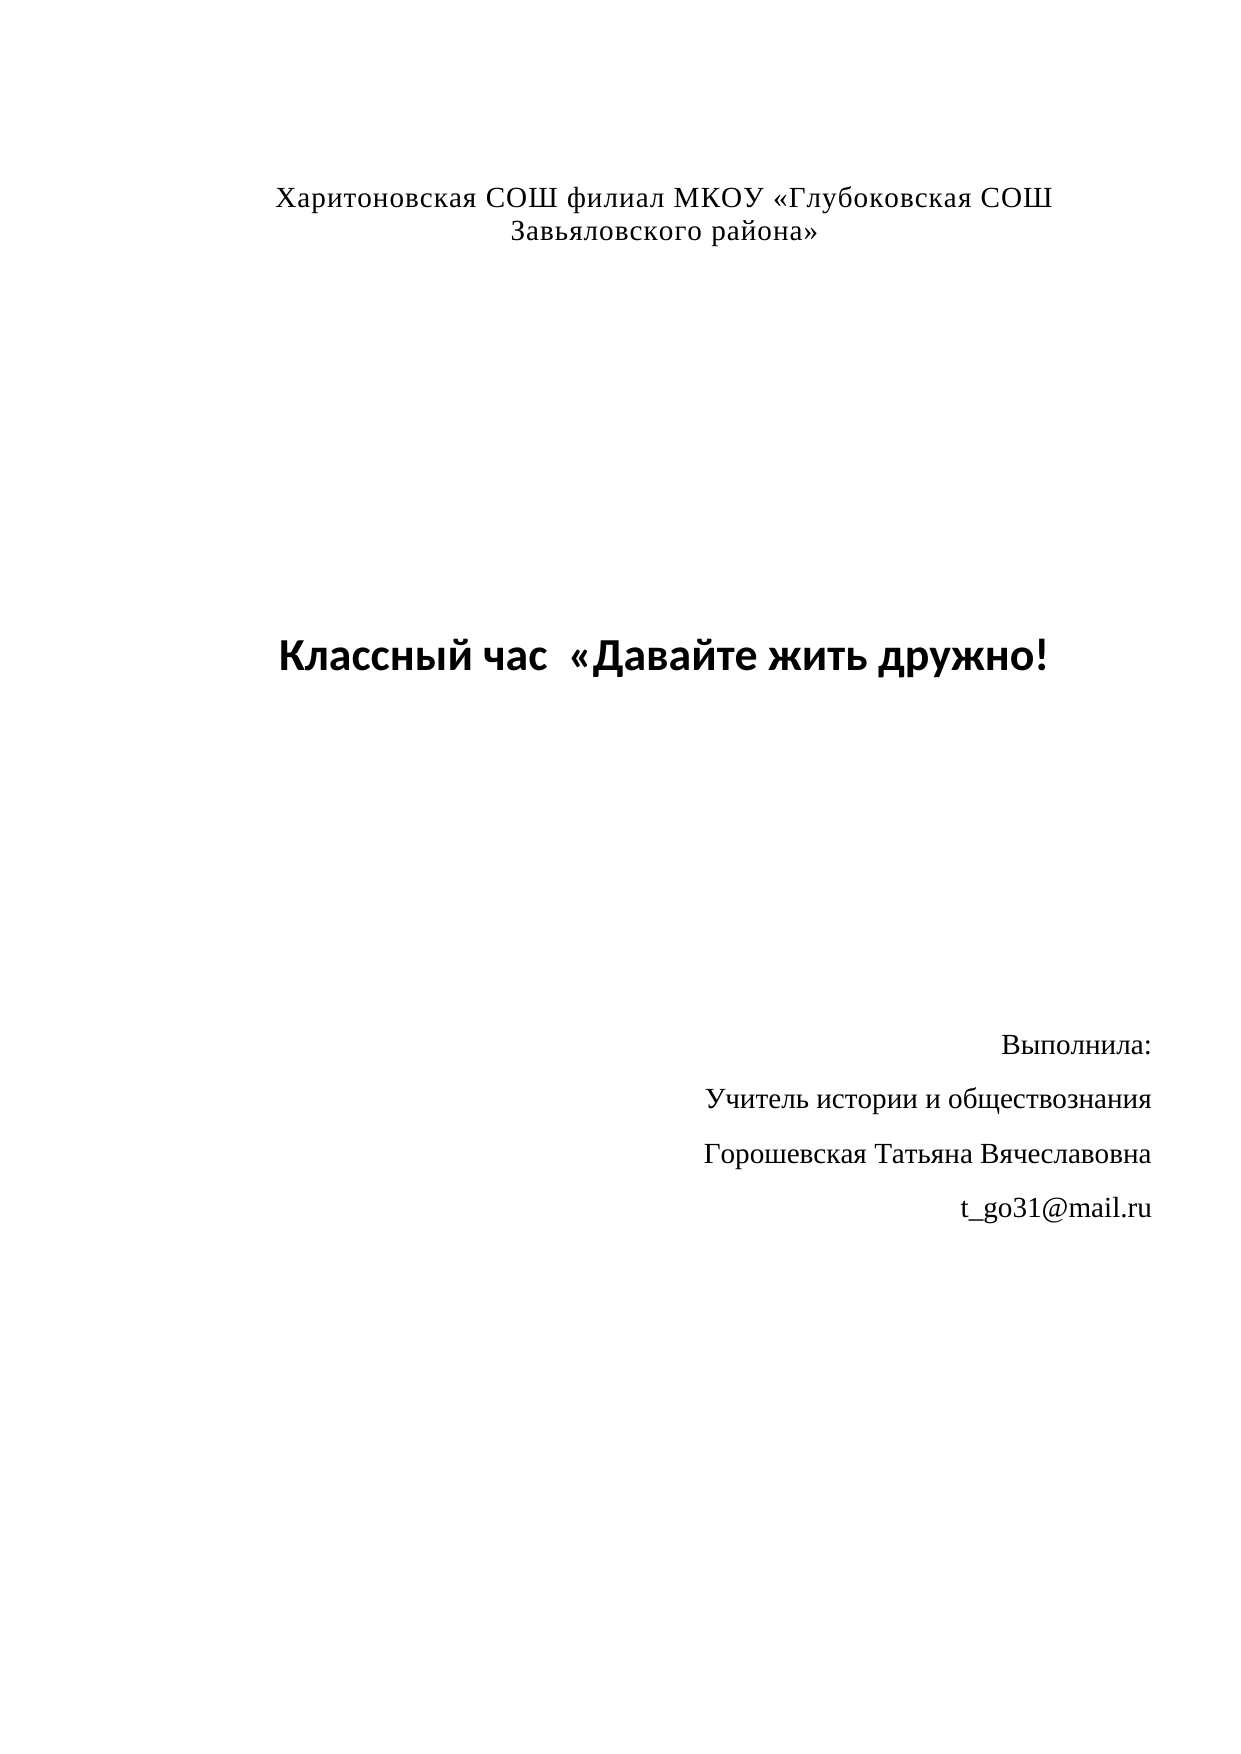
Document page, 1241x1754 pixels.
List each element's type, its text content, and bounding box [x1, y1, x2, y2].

text t_go31@mail.ru [177, 1190, 1152, 1224]
text Классный час «Давайте жить дружно! [177, 626, 1152, 682]
text Харитоновская СОШ филиал МКОУ «Глубоковская СОШ Завьяловского района» [177, 180, 1152, 247]
text Учитель истории и обществознания [177, 1082, 1152, 1115]
text Горошевская Татьяна Вячеславовна [177, 1136, 1152, 1169]
text Выполнила: [177, 1027, 1152, 1061]
